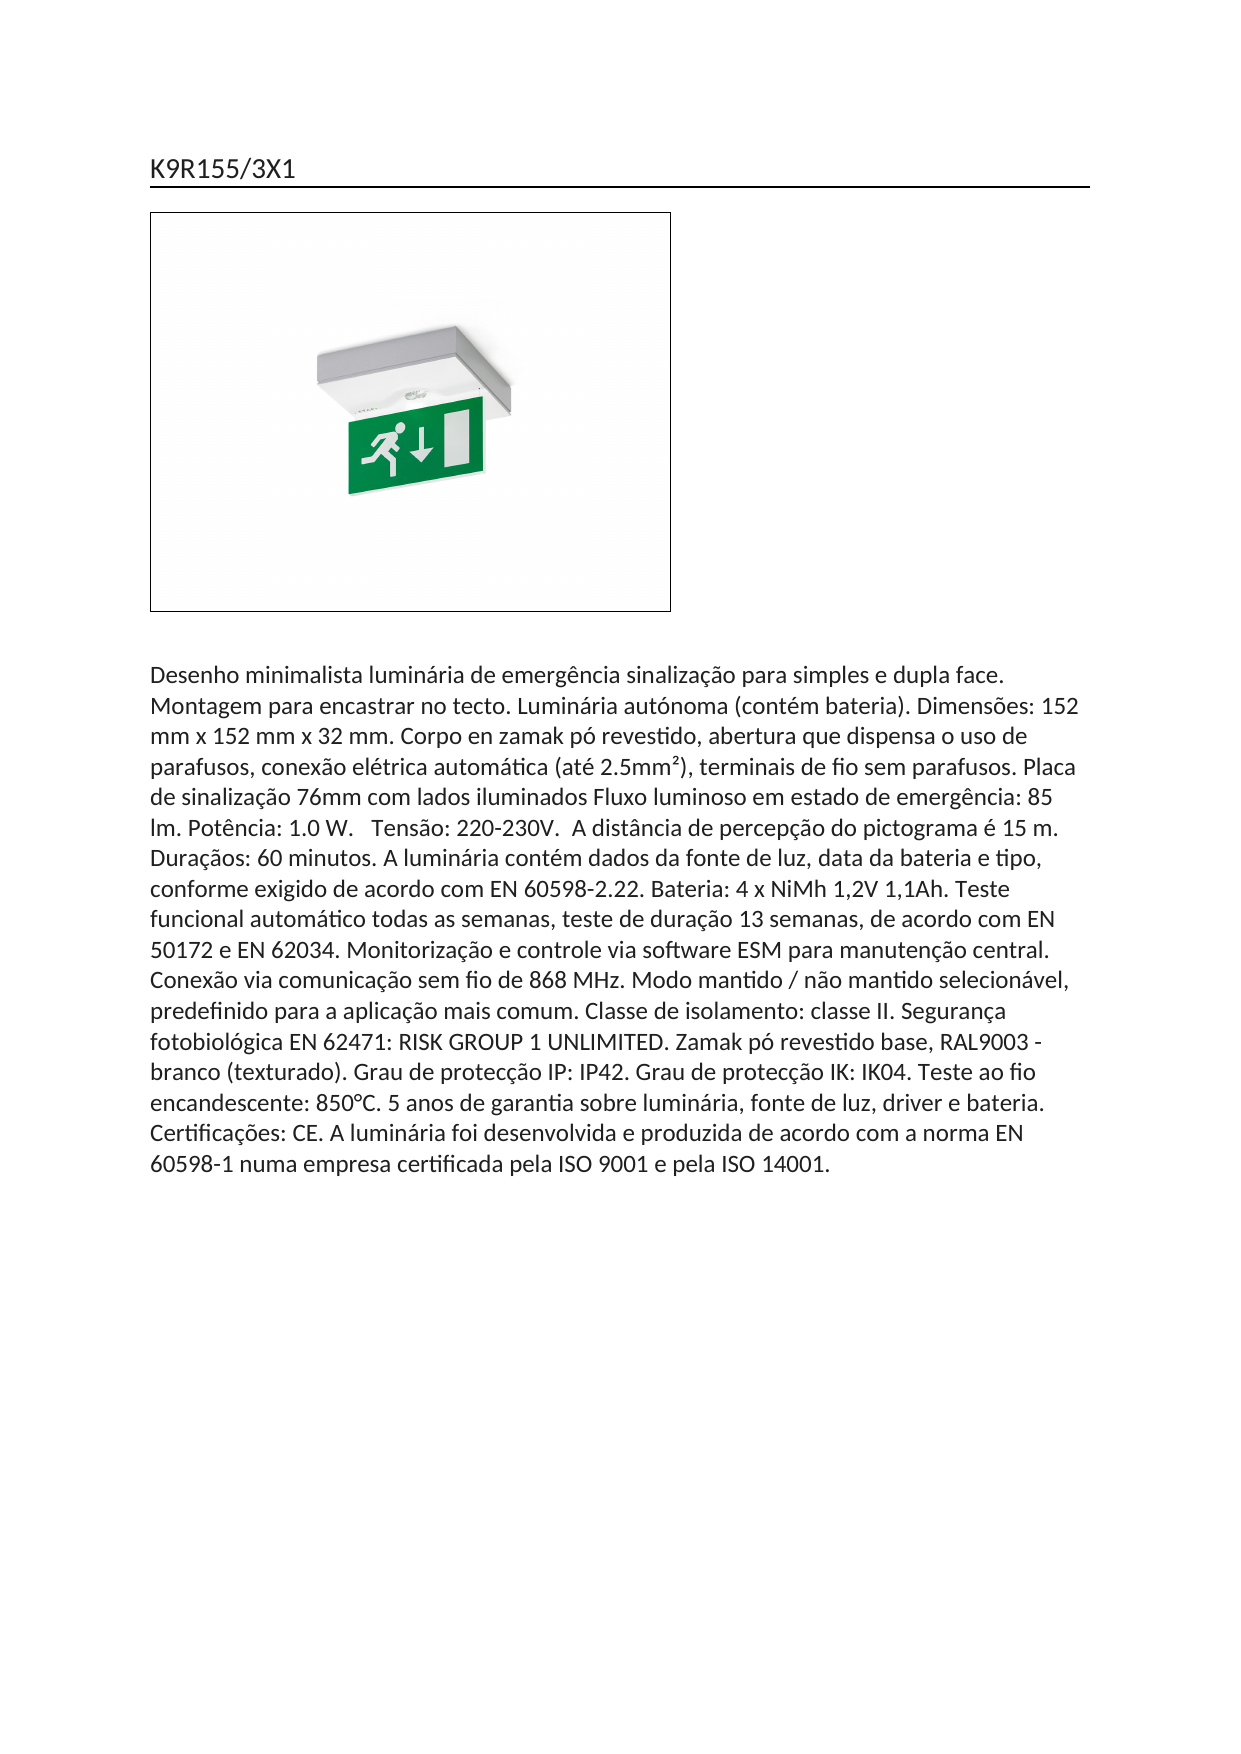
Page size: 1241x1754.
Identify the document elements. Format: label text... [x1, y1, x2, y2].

text Desenho minimalista luminária de emergência sinalização para simples e dupla face. Montagem para encastrar no tecto. Luminária autónoma (contém bateria). Dimensões: 152 mm x 152 mm x 32 mm. Corpo en zamak pó revestido, abertura que dispensa o uso de parafusos, conexão elétrica automática (até 2.5mm²), terminais de fio sem parafusos. Placa de sinalização 76mm com lados iluminados Fluxo luminoso em estado de emergência: 85 lm. Potência: 1.0 W. Tensão: 220-230V. A distância de percepção do pictograma é 15 m. Duraçãos: 60 minutos. A luminária contém dados da fonte de luz, data da bateria e tipo, conforme exigido de acordo com EN 60598-2.22. Bateria: 4 x NiMh 1,2V 1,1Ah. Teste funcional automático todas as semanas, teste de duração 13 semanas, de acordo com EN 50172 e EN 62034. Monitorização e controle via software ESM para manutenção central. Conexão via comunicação sem fio de 868 MHz. Modo mantido / não mantido selecionável, predefinido para a aplicação mais comum. Classe de isolamento: classe II. Segurança fotobiológica EN 62471: RISK GROUP 1 UNLIMITED. Zamak pó revestido base, RAL9003 - branco (texturado). Grau de protecção IP: IP42. Grau de protecção IK: IK04. Teste ao fio encandescente: 850°C. 5 anos de garantia sobre luminária, fonte de luz, driver e bateria. Certificações: CE. A luminária foi desenvolvida e produzida de acordo com a norma EN 60598-1 numa empresa certificada pela ISO 9001 e pela ISO 14001. [150, 659, 1090, 1178]
picture [151, 213, 670, 611]
text K9R155/3X1 [150, 150, 1090, 186]
